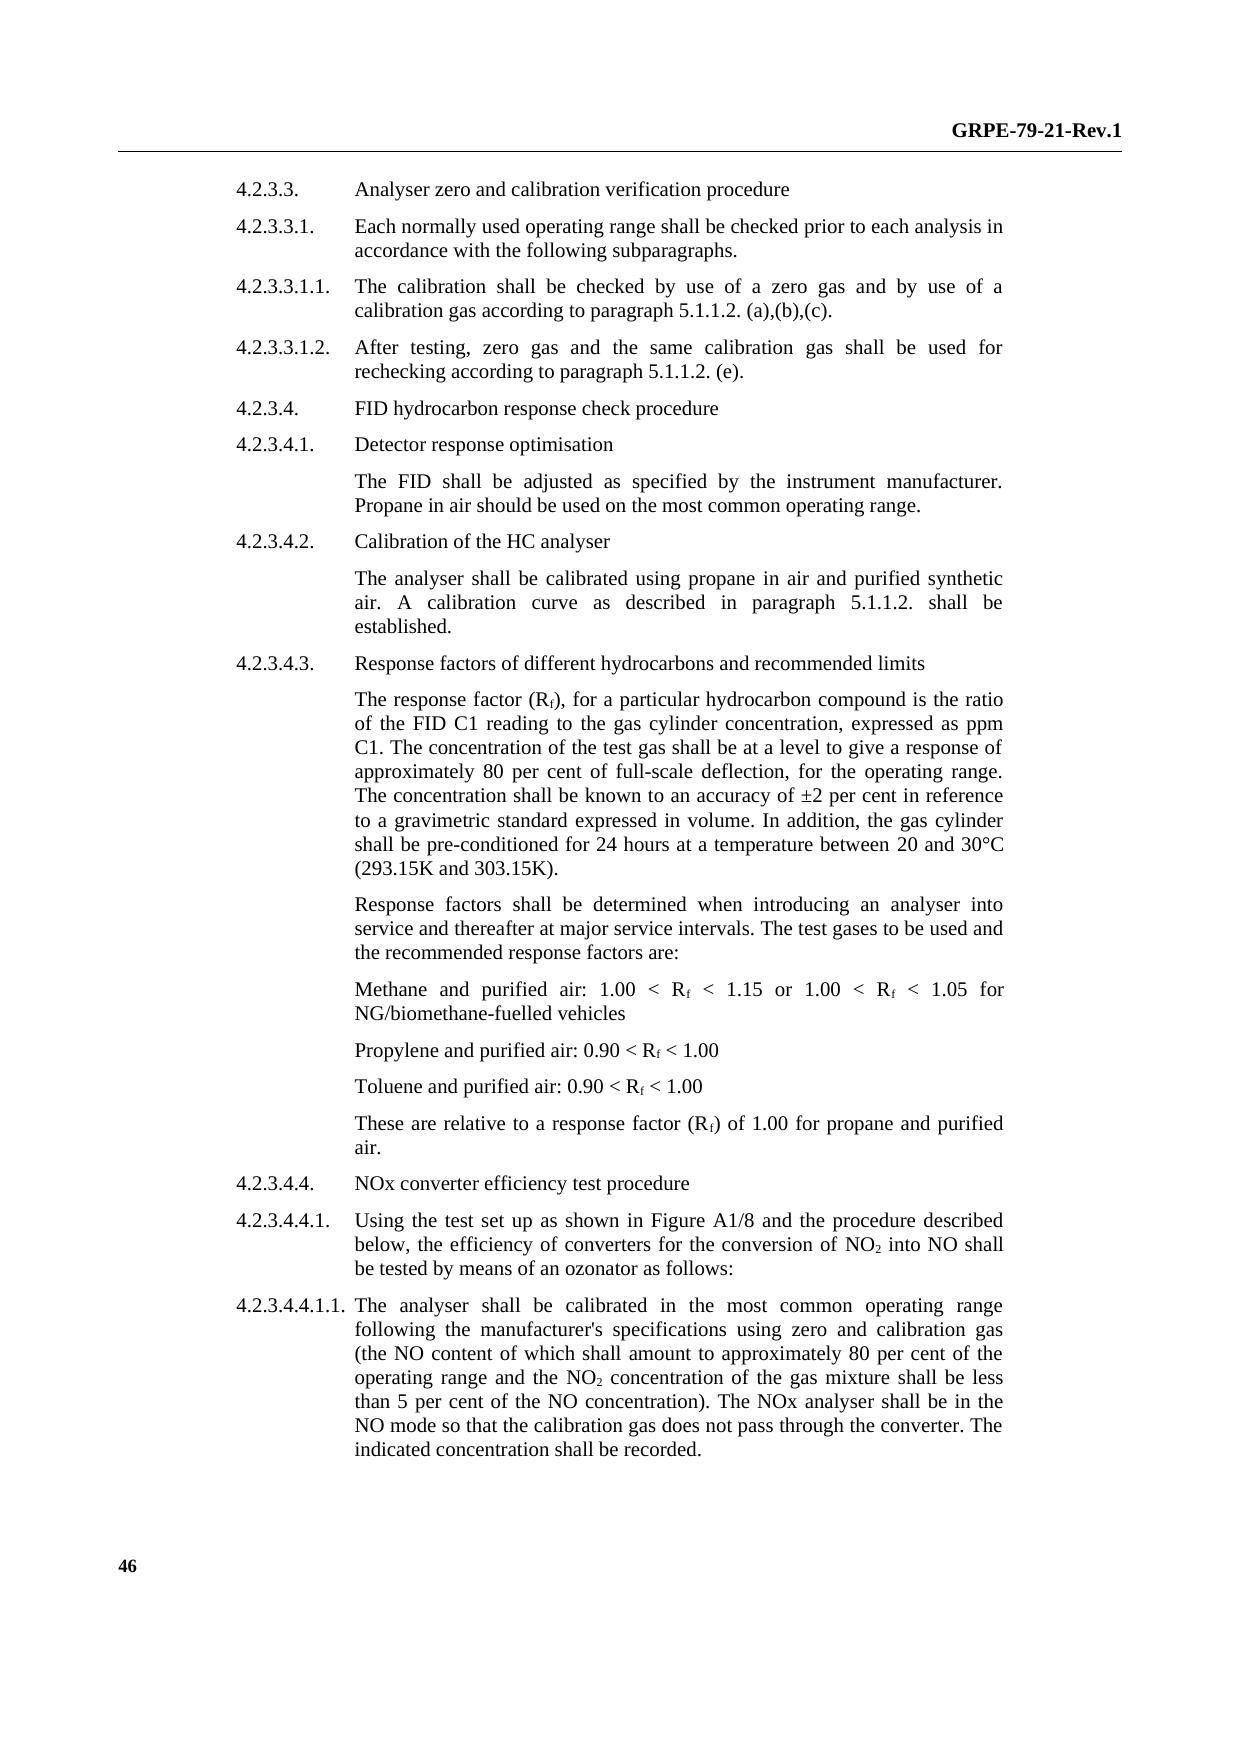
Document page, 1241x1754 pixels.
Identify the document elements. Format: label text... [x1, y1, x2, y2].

list 4.2.3.4.4.1. Using the test set up as shown in Figure A1/8 and the procedure described below, the efficiency of converters for the conversion of NO2 into NO shall be tested by means of an ozonator as follows: [236, 1208, 1004, 1280]
list 4.2.3.3.1. Each normally used operating range shall be checked prior to each analysis in accordance with the following subparagraphs. [236, 214, 1004, 262]
list Toluene and purified air: 0.90 < Rf < 1.00 [236, 1074, 1004, 1098]
list 4.2.3.3. Analyser zero and calibration verification procedure [236, 177, 1004, 201]
list The response factor (Rf), for a particular hydrocarbon compound is the ratio of the FID C1 reading to the gas cylinder concentration, expressed as ppm C1. The concentration of the test gas shall be at a level to give a response of approximately 80 per cent of full-scale deflection, for the operating range. The concentration shall be known to an accuracy of ±2 per cent in reference to a gravimetric standard expressed in volume. In addition, the gas cylinder shall be pre-conditioned for 24 hours at a temperature between 20 and 30°C (293.15K and 303.15K). [236, 687, 1004, 880]
list Propylene and purified air: 0.90 < Rf < 1.00 [236, 1037, 1004, 1062]
list 4.2.3.4.3. Response factors of different hydrocarbons and recommended limits [236, 651, 1004, 675]
list The FID shall be adjusted as specified by the instrument manufacturer. Propane in air should be used on the most common operating range. [236, 469, 1004, 517]
list Response factors shall be determined when introducing an analyser into service and thereafter at major service intervals. The test gases to be used and the recommended response factors are: [236, 892, 1004, 964]
list These are relative to a response factor (Rf) of 1.00 for propane and purified air. [236, 1111, 1004, 1159]
list Methane and purified air: 1.00 < Rf < 1.15 or 1.00 < Rf < 1.05 for NG/biomethane-fuelled vehicles [236, 977, 1004, 1025]
list 4.2.3.4.2. Calibration of the HC analyser [236, 529, 1004, 553]
list 4.2.3.3.1.2. After testing, zero gas and the same calibration gas shall be used for rechecking according to paragraph 5.1.1.2. (e). [236, 335, 1004, 383]
list 4.2.3.3.1.1. The calibration shall be checked by use of a zero gas and by use of a calibration gas according to paragraph 5.1.1.2. (a),(b),(c). [236, 274, 1004, 322]
list 4.2.3.4.4.1.1. The analyser shall be calibrated in the most common operating range following the manufacturer's specifications using zero and calibration gas (the NO content of which shall amount to approximately 80 per cent of the operating range and the NO2 concentration of the gas mixture shall be less than 5 per cent of the NO concentration). The NOx analyser shall be in the NO mode so that the calibration gas does not pass through the converter. The indicated concentration shall be recorded. [236, 1292, 1004, 1461]
list 4.2.3.4.4. NOx converter efficiency test procedure [236, 1171, 1004, 1195]
list The analyser shall be calibrated using propane in air and purified synthetic air. A calibration curve as described in paragraph 5.1.1.2. shall be established. [236, 566, 1004, 638]
list 4.2.3.4. FID hydrocarbon response check procedure [236, 396, 1004, 420]
list 4.2.3.4.1. Detector response optimisation [236, 432, 1004, 456]
